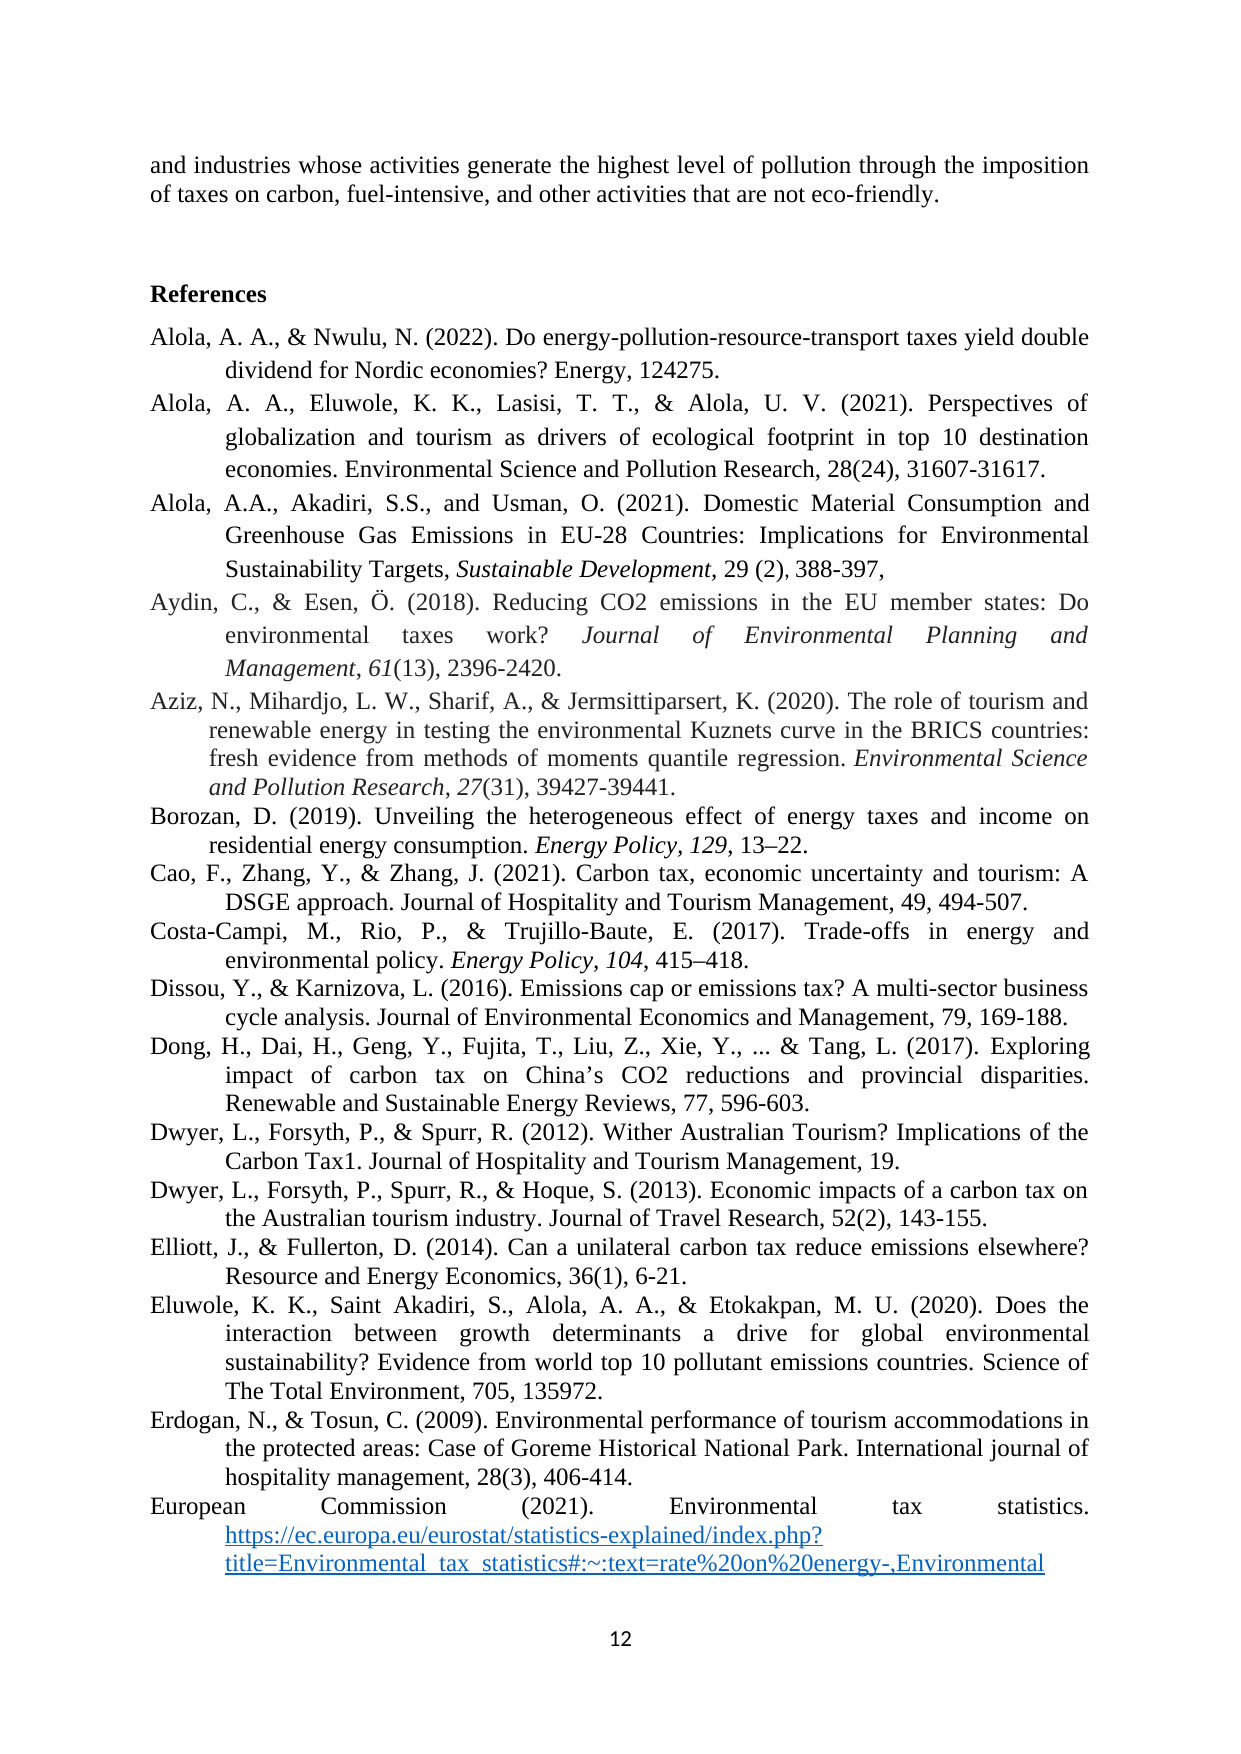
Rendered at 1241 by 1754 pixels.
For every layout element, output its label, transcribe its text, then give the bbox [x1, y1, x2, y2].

text Alola, A. A., & Nwulu, N. (2022). Do energy-pollution-resource-transport taxes yield double dividend for Nordic economies? Energy, 124275. [150, 322, 1090, 384]
text Cao, F., Zhang, Y., & Zhang, J. (2021). Carbon tax, economic uncertainty and tourism: A DSGE approach. Journal of Hospitality and Tourism Management, 49, 494-507. [150, 858, 1090, 916]
text Alola, A. A., Eluwole, K. K., Lasisi, T. T., & Alola, U. V. (2021). Perspectives of globalization and tourism as drivers of ecological footprint in top 10 destination economies. Environmental Science and Pollution Research, 28(24), 31607-31617. [150, 388, 1090, 483]
text Erdogan, N., & Tosun, C. (2009). Environmental performance of tourism accommodations in the protected areas: Case of Goreme Historical National Park. International journal of hospitality management, 28(3), 406-414. [150, 1405, 1090, 1491]
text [150, 150, 1090, 207]
text Dissou, Y., & Karnizova, L. (2016). Emissions cap or emissions tax? A multi-sector business cycle analysis. Journal of Environmental Economics and Management, 79, 169-188. [150, 973, 1090, 1031]
text References [150, 279, 1090, 308]
text Aziz, N., Mihardjo, L. W., Sharif, A., & Jermsittiparsert, K. (2020). The role of tourism and renewable energy in testing the environmental Kuznets curve in the BRICS countries: fresh evidence from methods of moments quantile regression. Environmental Science and Pollution Research, 27(31), 39427-39441. [150, 715, 1090, 801]
text Alola, A.A., Akadiri, S.S., and Usman, O. (2021). Domestic Material Consumption and Greenhouse Gas Emissions in EU-28 Countries: Implications for Environmental Sustainability Targets, Sustainable Development, 29 (2), 388-397, [150, 488, 1090, 583]
text Dwyer, L., Forsyth, P., Spurr, R., & Hoque, S. (2013). Economic impacts of a carbon tax on the Australian tourism industry. Journal of Travel Research, 52(2), 143-155. [150, 1175, 1090, 1232]
text Dwyer, L., Forsyth, P., & Spurr, R. (2012). Wither Australian Tourism? Implications of the Carbon Tax1. Journal of Hospitality and Tourism Management, 19. [150, 1117, 1090, 1175]
text Borozan, D. (2019). Unveiling the heterogeneous effect of energy taxes and income on residential energy consumption. Energy Policy, 129, 13–22. [150, 801, 1090, 858]
text Elliott, J., & Fullerton, D. (2014). Can a unilateral carbon tax reduce emissions elsewhere? Resource and Energy Economics, 36(1), 6-21. [150, 1232, 1090, 1290]
text Eluwole, K. K., Saint Akadiri, S., Alola, A. A., & Etokakpan, M. U. (2020). Does the interaction between growth determinants a drive for global environmental sustainability? Evidence from world top 10 pollutant emissions countries. Science of The Total Environment, 705, 135972. [150, 1290, 1090, 1405]
text Costa-Campi, M., Rio, P., & Trujillo-Baute, E. (2017). Trade-offs in energy and environmental policy. Energy Policy, 104, 415–418. [150, 916, 1090, 973]
text Aydin, C., & Esen, Ö. (2018). Reducing CO2 emissions in the EU member states: Do environmental taxes work? Journal of Environmental Planning and Management, 61(13), 2396-2420. [150, 616, 1090, 682]
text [150, 1491, 1090, 1577]
text Dong, H., Dai, H., Geng, Y., Fujita, T., Liu, Z., Xie, Y., ... & Tang, L. (2017). Exploring impact of carbon tax on China’s CO2 reductions and provincial disparities. Renewable and Sustainable Energy Reviews, 77, 596-603. [150, 1031, 1090, 1117]
